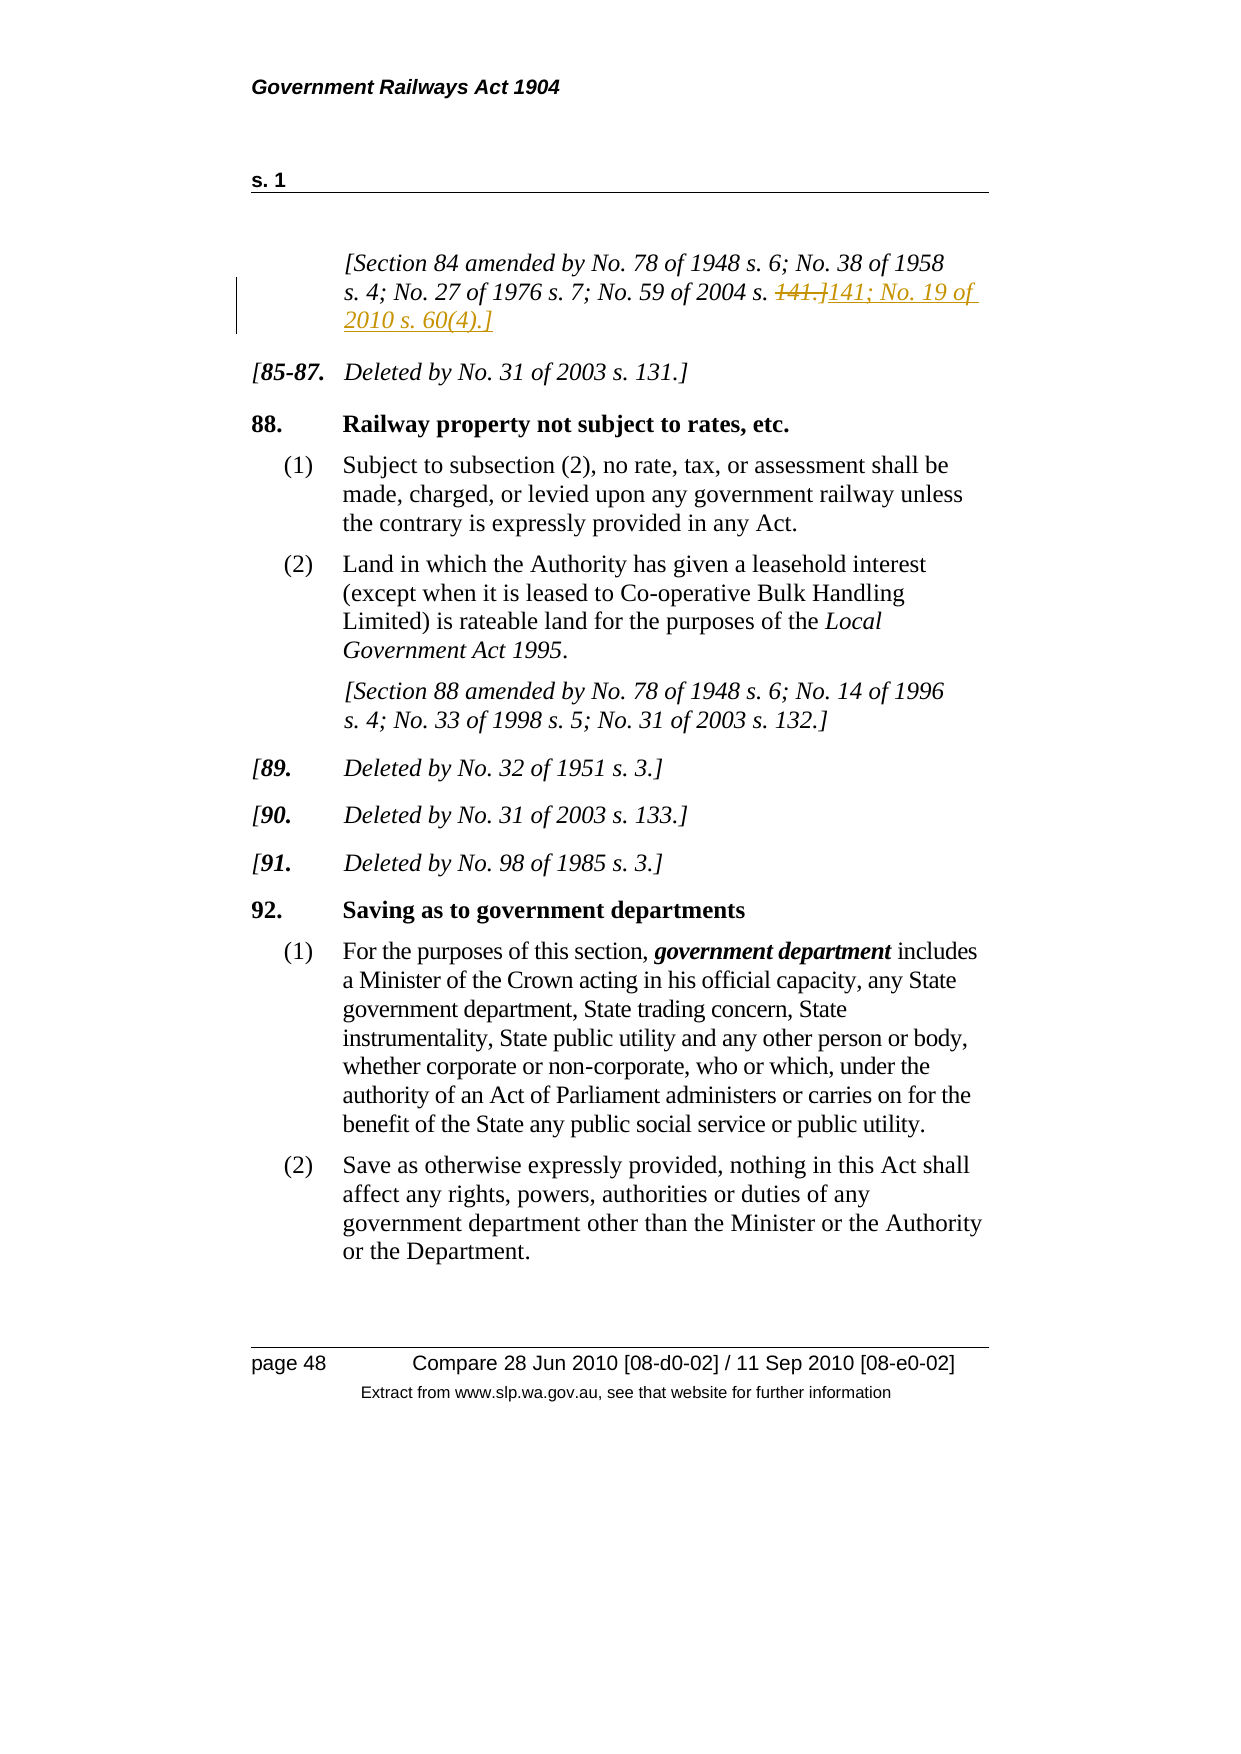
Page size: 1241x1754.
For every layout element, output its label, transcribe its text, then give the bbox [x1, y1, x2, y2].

text (1) Subject to subsection (2), no rate, tax, or assessment shall be made, charged, or levied upon any government railway unless the contrary is expressly provided in any Act. [251, 450, 989, 536]
text [89. Deleted by No. 32 of 1951 s. 3.] [251, 753, 989, 781]
text (2) Save as otherwise expressly provided, nothing in this Act shall affect any rights, powers, authorities or duties of any government department other than the Minister or the Authority or the Department. [251, 1150, 989, 1265]
text [Section 88 amended by No. 78 of 1948 s. 6; No. 14 of 1996 s. 4; No. 33 of 1998 s. 5; No. 31 of 2003 s. 132.] [251, 676, 989, 734]
text [Section 84 amended by No. 78 of 1948 s. 6; No. 38 of 1958 s. 4; No. 27 of 1976 s. 7; No. 59 of 2004 s. [251, 248, 989, 334]
text [90. Deleted by No. 31 of 2003 s. 133.] [251, 800, 989, 829]
text [85-87. Deleted by No. 31 of 2003 s. 131.] [251, 357, 989, 386]
text [91. Deleted by No. 98 of 1985 s. 3.] [251, 848, 989, 876]
text (1) For the purposes of this section, government department includes a Minister of the Crown acting in his official capacity, any State government department, State trading concern, State instrumentality, State public utility and any other person or body, whether corporate or non-corporate, who or which, under the authority of an Act of Parliament administers or carries on for the benefit of the State any public social service or public utility. [251, 936, 989, 1138]
subtitle 88. Railway property not subject to rates, etc. [251, 409, 989, 438]
text (2) Land in which the Authority has given a leasehold interest (except when it is leased to Co-operative Bulk Handling Limited) is rateable land for the purposes of the Local Government Act 1995. [251, 549, 989, 664]
subtitle 92. Saving as to government departments [251, 895, 989, 924]
